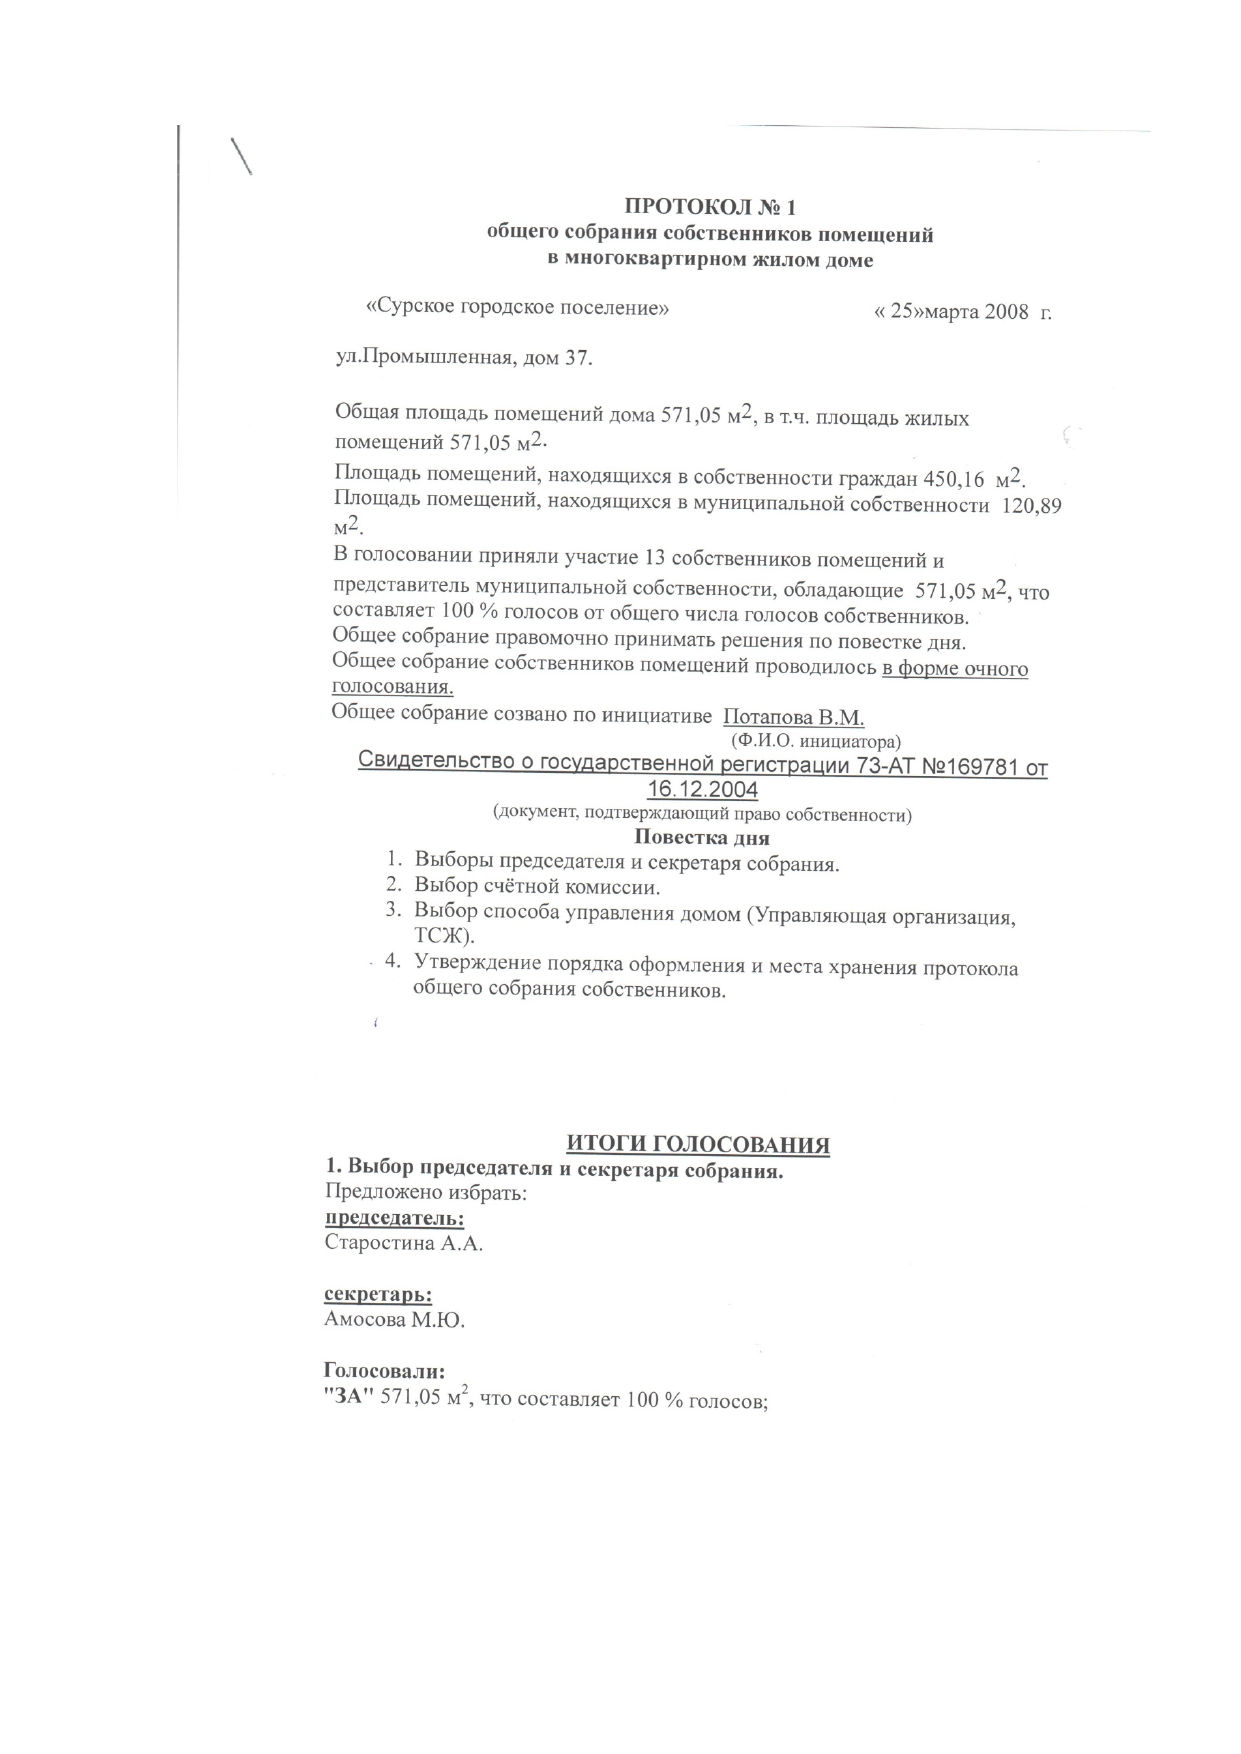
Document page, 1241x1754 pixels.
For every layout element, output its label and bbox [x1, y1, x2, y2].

picture [177, 118, 1151, 1456]
